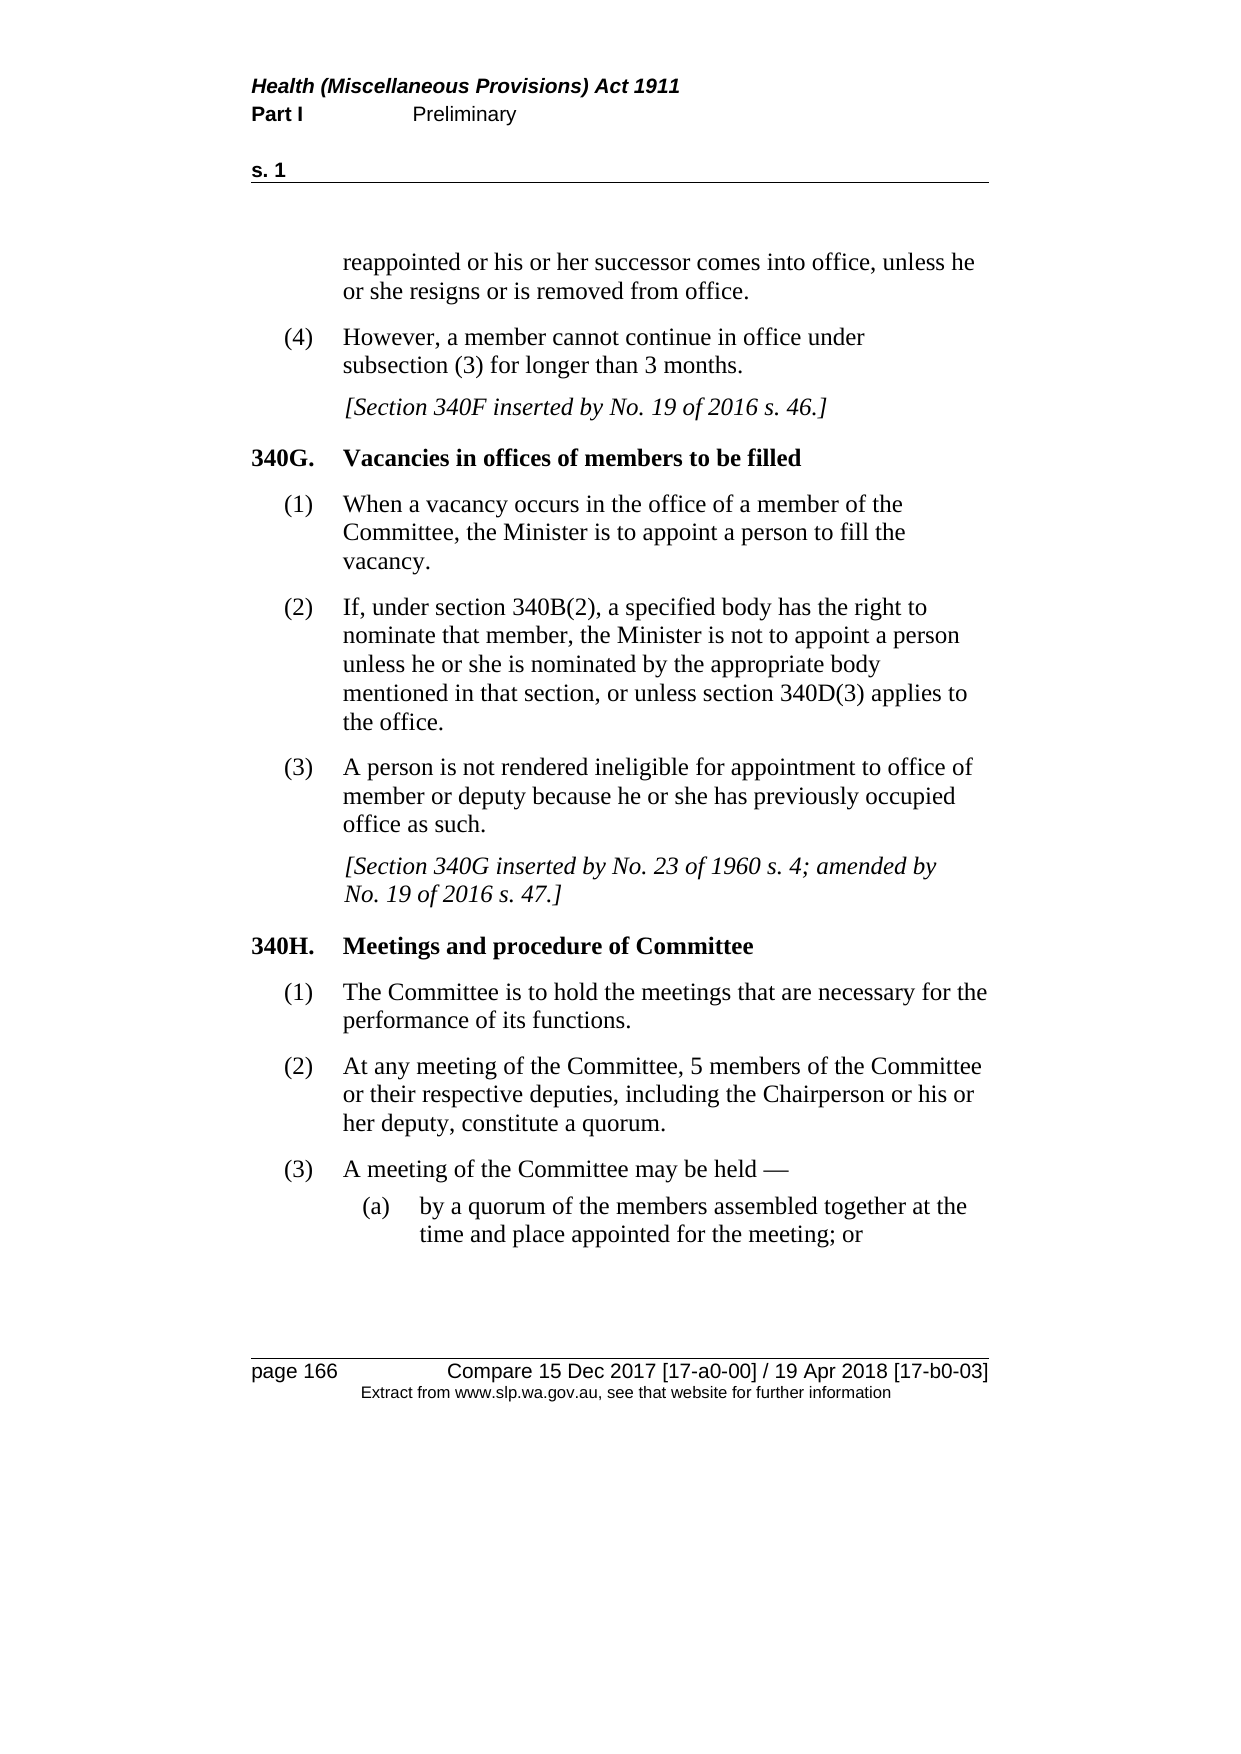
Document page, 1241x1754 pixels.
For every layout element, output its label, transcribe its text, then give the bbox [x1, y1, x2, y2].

text [Section 340G inserted by No. 23 of 1960 s. 4; amended by No. 19 of 2016 s. 47.] [251, 851, 989, 908]
subtitle 340G. Vacancies in offices of members to be filled [251, 443, 989, 472]
text (3) A person is not rendered ineligible for appointment to office of member or deputy because he or she has previously occupied office as such. [251, 752, 989, 838]
text (a) by a quorum of the members assembled together at the time and place appointed for the meeting; or [251, 1191, 989, 1248]
text (2) At any meeting of the Committee, 5 members of the Committee or their respective deputies, including the Chairperson or his or her deputy, constitute a quorum. [251, 1051, 989, 1137]
text [Section 340F inserted by No. 19 of 2016 s. 46.] [251, 392, 989, 420]
subtitle 340H. Meetings and procedure of Committee [251, 931, 989, 960]
text (1) When a vacancy occurs in the office of a member of the Committee, the Minister is to appoint a person to fill the vacancy. [251, 489, 989, 575]
text (2) If, under section 340B(2), a specified body has the right to nominate that member, the Minister is not to appoint a person unless he or she is nominated by the appropriate body mentioned in that section, or unless section 340D(3) applies to the office. [251, 592, 989, 735]
text (3) A meeting of the Committee may be held — [251, 1154, 989, 1182]
text (1) The Committee is to hold the meetings that are necessary for the performance of its functions. [251, 977, 989, 1034]
text (4) However, a member cannot continue in office under subsection (3) for longer than 3 months. [251, 322, 989, 379]
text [251, 247, 989, 305]
